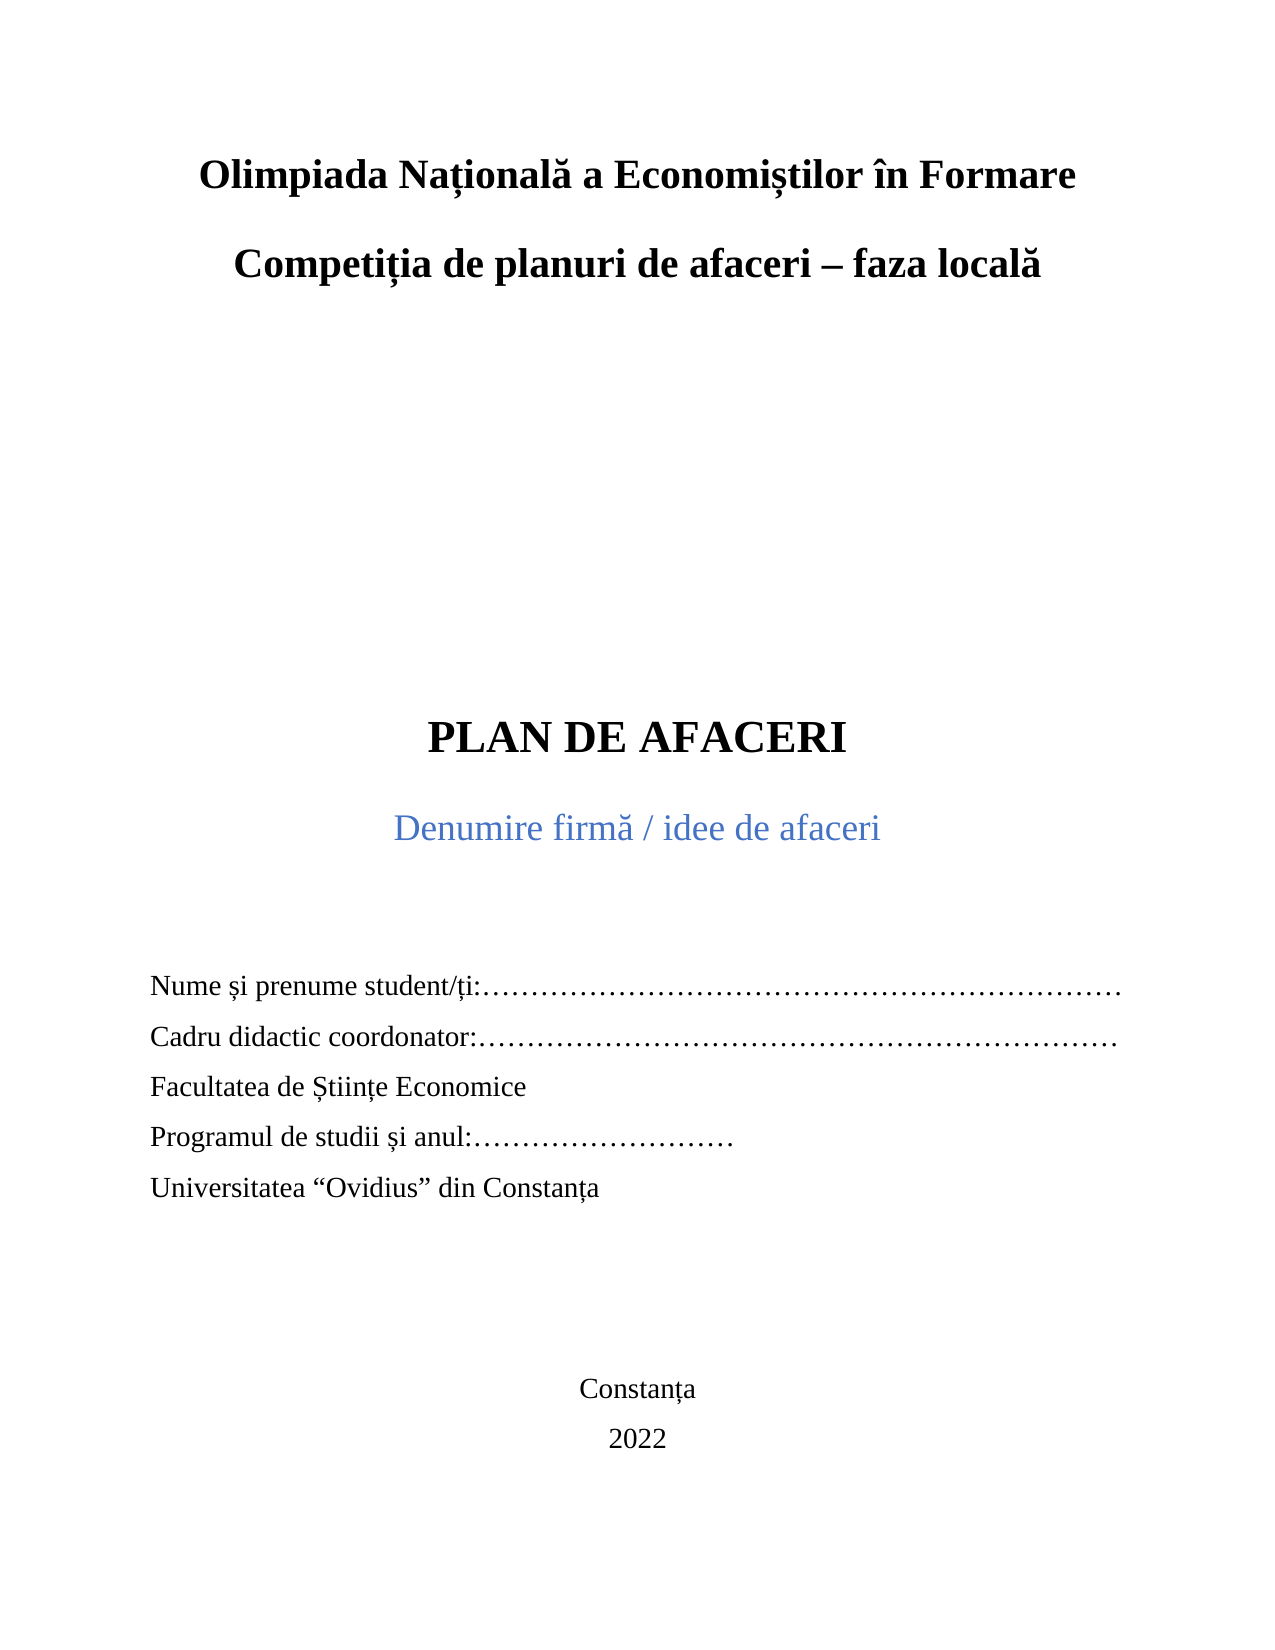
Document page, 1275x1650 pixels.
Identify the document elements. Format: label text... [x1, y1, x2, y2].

text Facultatea de Științe Economice [150, 1069, 1125, 1103]
text Denumire firmă / idee de afaceri [150, 806, 1125, 849]
text 2022 [150, 1421, 1125, 1455]
text Cadru didactic coordonator:………………………………………………………… [150, 1019, 1125, 1052]
text Competiția de planuri de afaceri – faza locală [150, 238, 1125, 286]
text Universitatea “Ovidius” din Constanța [150, 1170, 1125, 1203]
text Constanța [150, 1371, 1125, 1404]
text Olimpiada Națională a Economiștilor în Formare [150, 150, 1125, 198]
text Programul de studii și anul:……………………… [150, 1119, 1125, 1153]
text Nume și prenume student/ți:………………………………………………………… [150, 968, 1125, 1002]
text PLAN DE AFACERI [150, 710, 1125, 763]
